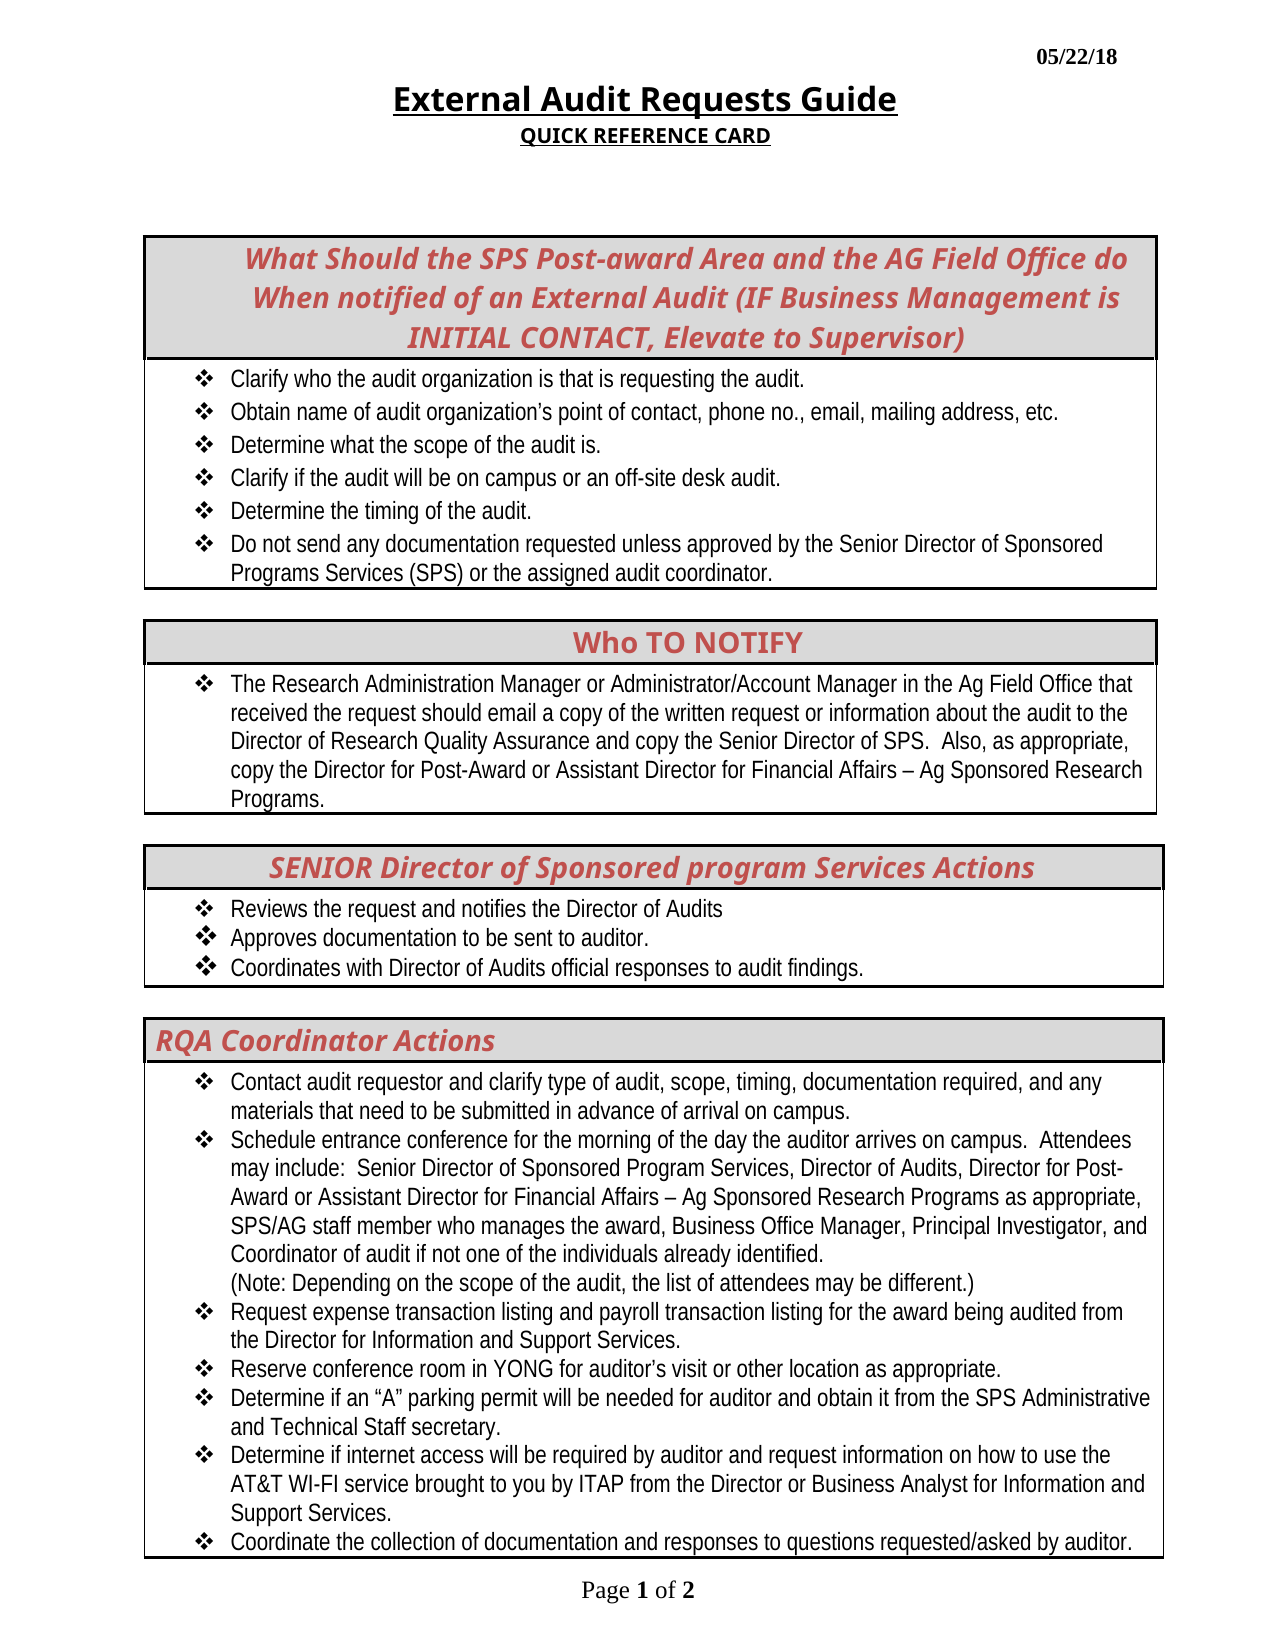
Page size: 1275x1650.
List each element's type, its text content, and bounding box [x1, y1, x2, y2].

text External Audit Requests Guide [150, 75, 1140, 121]
text QUICK REFERENCE CARD [150, 121, 1141, 149]
table_header SENIOR Director of Sponsored program Services Actions [146, 847, 1162, 887]
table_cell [145, 1060, 1163, 1556]
table_header Who TO NOTIFY [146, 622, 1155, 662]
table_header RQA Coordinator Actions [146, 1020, 1162, 1060]
table_cell Reviews the request and notifies the Director of Audits Approves documentation to be sent to auditor. Coordinates with Director of Audits official responses to audit findings. [145, 887, 1163, 985]
table_header What Should the SPS Post-award Area and the AG Field Office do When notified of an External Audit (IF Business Management is INITIAL CONTACT, Elevate to Supervisor) [146, 238, 1155, 357]
table_cell Clarify who the audit organization is that is requesting the audit. Obtain name of audit organization’s point of contact, phone no., email, mailing address, etc. Determine what the scope of the audit is. Clarify if the audit will be on campus or an off-site desk audit. Determine the timing of the audit. Do not send any documentation requested unless approved by the Senior Director of Sponsored Programs Services (SPS) or the assigned audit coordinator. [145, 357, 1156, 587]
table_cell The Research Administration Manager or Administrator/Account Manager in the Ag Field Office that received the request should email a copy of the written request or information about the audit to the Director of Research Quality Assurance and copy the Senior Director of SPS. Also, as appropriate, copy the Director for Post-Award or Assistant Director for Financial Affairs – Ag Sponsored Research Programs. [145, 662, 1156, 812]
